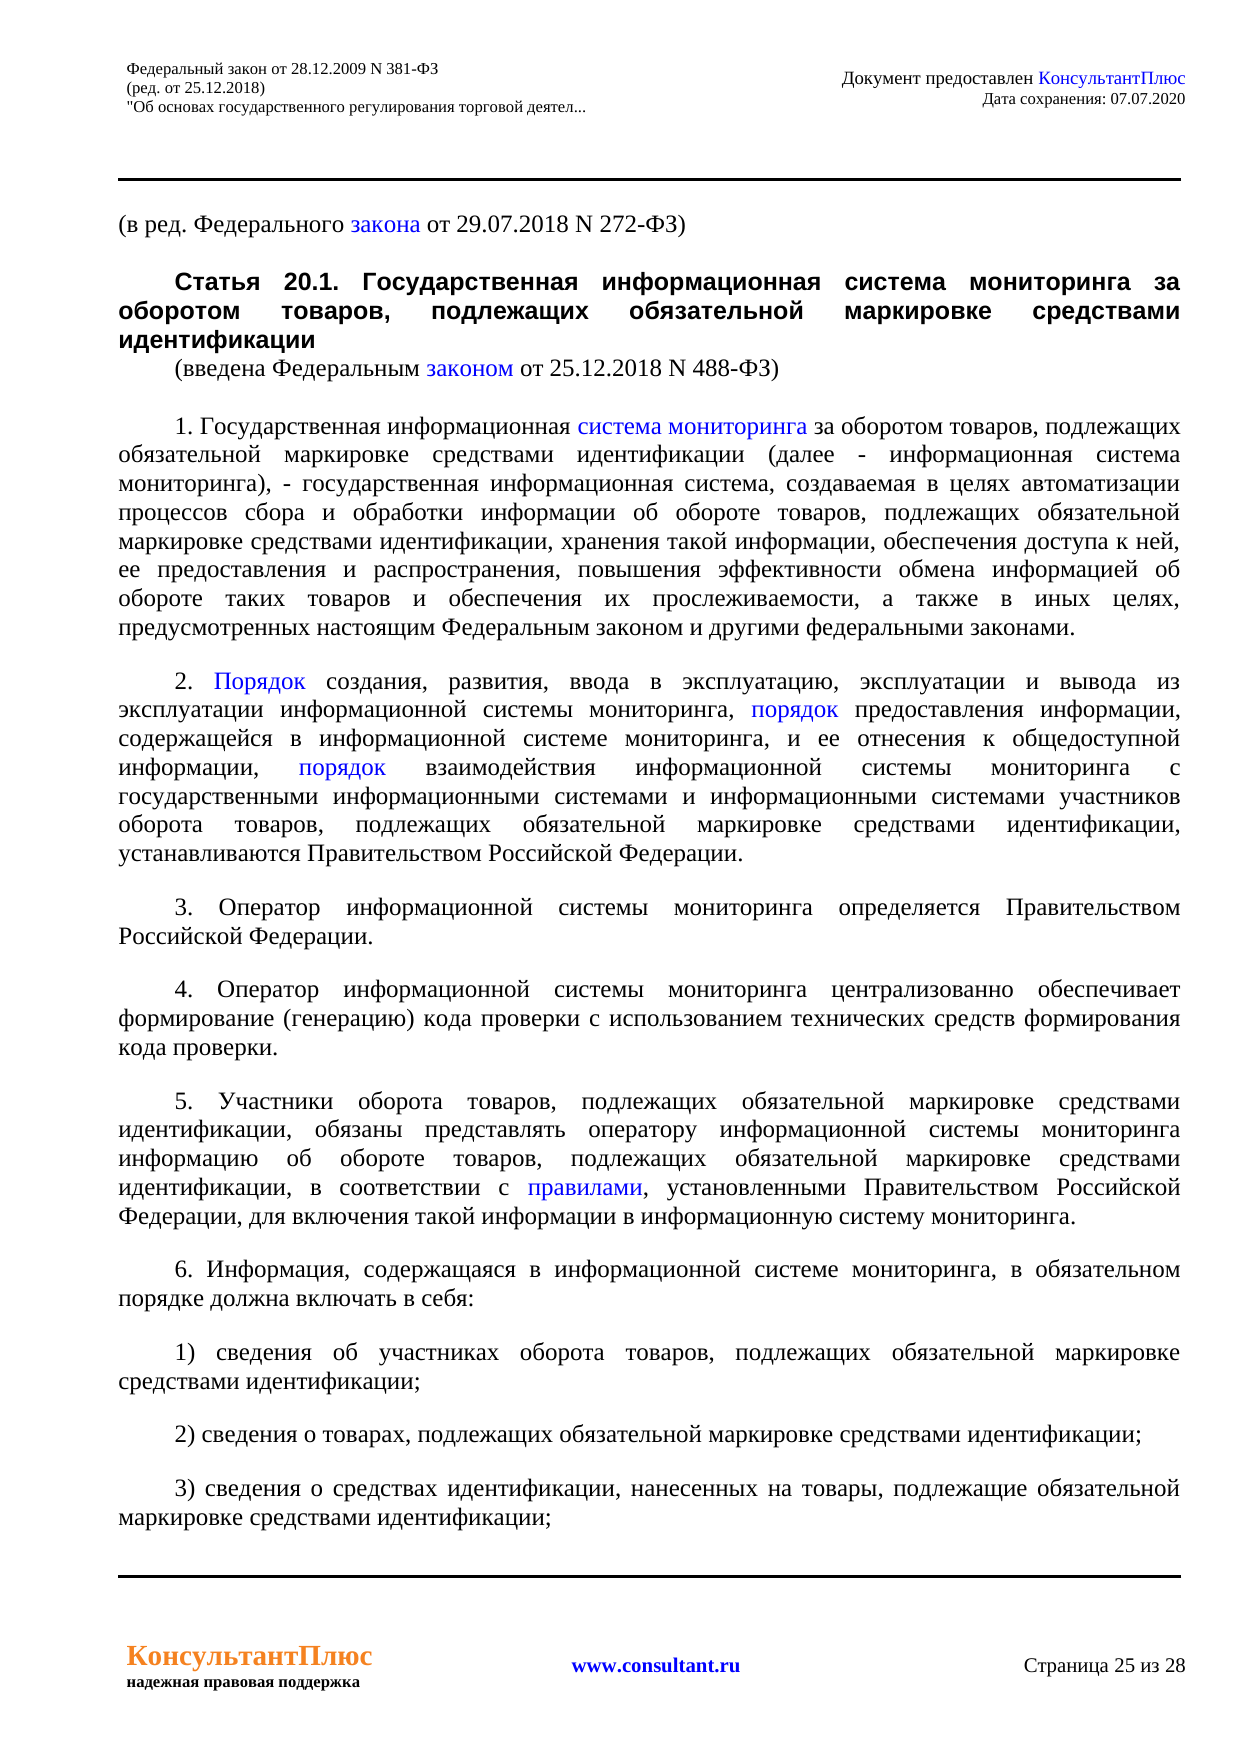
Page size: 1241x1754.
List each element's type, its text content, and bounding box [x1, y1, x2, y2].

text 2. Порядок создания, развития, ввода в эксплуатацию, эксплуатации и вывода из эксплуатации информационной системы мониторинга, порядок предоставления информации, содержащейся в информационной системе мониторинга, и ее отнесения к общедоступной информации, порядок взаимодействия информационной системы мониторинга с государственными информационными системами и информационными системами участников оборота товаров, подлежащих обязательной маркировке средствами идентификации, устанавливаются Правительством Российской Федерации. [118, 666, 1181, 867]
text 3. Оператор информационной системы мониторинга определяется Правительством Российской Федерации. [118, 892, 1181, 949]
text (в ред. Федерального закона от 29.07.2018 N 272-ФЗ) [118, 209, 1181, 238]
text (введена Федеральным законом от 25.12.2018 N 488-ФЗ) [118, 353, 1181, 382]
text 4. Оператор информационной системы мониторинга централизованно обеспечивает формирование (генерацию) кода проверки с использованием технических средств формирования кода проверки. [118, 974, 1181, 1061]
title Статья 20.1. Государственная информационная система мониторинга за оборотом товаров, подлежащих обязательной маркировке средствами идентификации [118, 267, 1181, 353]
text 2) сведения о товарах, подлежащих обязательной маркировке средствами идентификации; [118, 1419, 1181, 1448]
text 1. Государственная информационная система мониторинга за оборотом товаров, подлежащих обязательной маркировке средствами идентификации (далее - информационная система мониторинга), - государственная информационная система, создаваемая в целях автоматизации процессов сбора и обработки информации об обороте товаров, подлежащих обязательной маркировке средствами идентификации, хранения такой информации, обеспечения доступа к ней, ее предоставления и распространения, повышения эффективности обмена информацией об обороте таких товаров и обеспечения их прослеживаемости, а также в иных целях, предусмотренных настоящим Федеральным законом и другими федеральными законами. [118, 411, 1181, 641]
text 5. Участники оборота товаров, подлежащих обязательной маркировке средствами идентификации, обязаны представлять оператору информационной системы мониторинга информацию об обороте товаров, подлежащих обязательной маркировке средствами идентификации, в соответствии с правилами, установленными Правительством Российской Федерации, для включения такой информации в информационную систему мониторинга. [118, 1086, 1181, 1229]
text 6. Информация, содержащаяся в информационной системе мониторинга, в обязательном порядке должна включать в себя: [118, 1254, 1181, 1312]
text 3) сведения о средствах идентификации, нанесенных на товары, подлежащие обязательной маркировке средствами идентификации; [118, 1473, 1181, 1531]
text 1) сведения об участниках оборота товаров, подлежащих обязательной маркировке средствами идентификации; [118, 1337, 1181, 1394]
